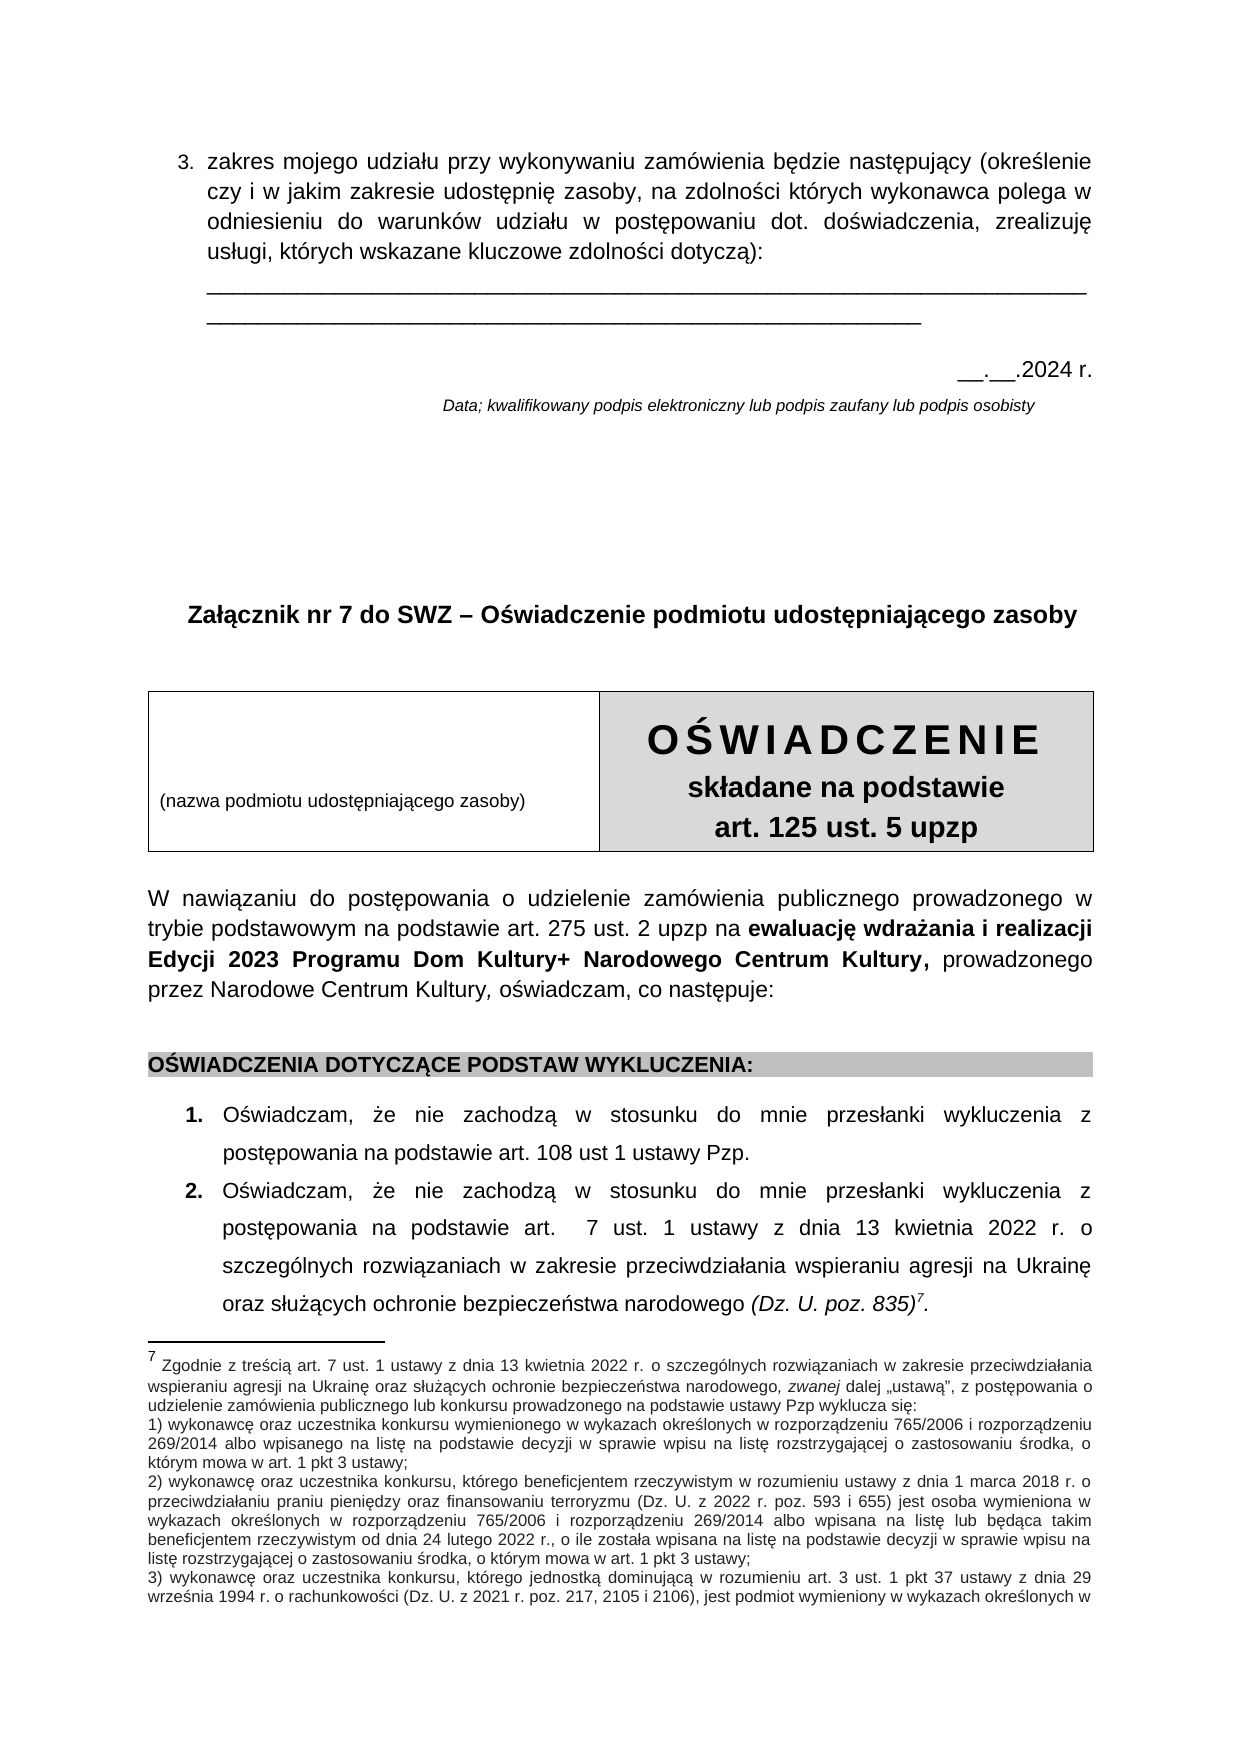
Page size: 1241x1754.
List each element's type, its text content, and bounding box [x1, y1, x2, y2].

table_header (nazwa podmiotu udostępniającego zasoby) [149, 692, 599, 851]
text __.__.2024 r. [148, 356, 1093, 383]
text OŚWIADCZENIA DOTYCZĄCE PODSTAW WYKLUCZENIA: [148, 1052, 1093, 1077]
list Oświadczam, że nie zachodzą w stosunku do mnie przesłanki wykluczenia z postępowania na podstawie art. 7 ust. 1 ustawy z dnia 13 kwietnia 2022 r. o szczególnych rozwiązaniach w zakresie przeciwdziałania wspieraniu agresji na Ukrainę oraz służących ochronie bezpieczeństwa narodowego (Dz. U. poz. 835). [185, 1177, 1093, 1316]
text Załącznik nr 7 do SWZ – Oświadczenie podmiotu udostępniającego zasoby [148, 600, 1078, 629]
text Data; kwalifikowany podpis elektroniczny lub podpis zaufany lub podpis osobisty [148, 396, 1093, 415]
list Oświadczam, że nie zachodzą w stosunku do mnie przesłanki wykluczenia z postępowania na podstawie art. 108 ust 1 ustawy Pzp. [185, 1102, 1093, 1165]
list zakres mojego udziału przy wykonywaniu zamówienia będzie następujący (określenie czy i w jakim zakresie udostępnię zasoby, na zdolności których wykonawca polega w odniesieniu do warunków udziału w postępowaniu dot. doświadczenia, zrealizuję usługi, których wskazane kluczowe zdolności dotyczą): [177, 148, 1093, 264]
list _____________________________________________________________________________________________________________________________ [207, 268, 1093, 325]
text W nawiązaniu do postępowania o udzielenie zamówienia publicznego prowadzonego w trybie podstawowym na podstawie art. 275 ust. 2 upzp na ewaluację wdrażania i realizacji Edycji 2023 Programu Dom Kultury+ Narodowego Centrum Kultury, prowadzonego przez Narodowe Centrum Kultury, oświadczam, co następuje: [148, 885, 1093, 1002]
table_header OŚWIADCZENIE składane na podstawie art. 125 ust. 5 upzp [600, 692, 1093, 851]
